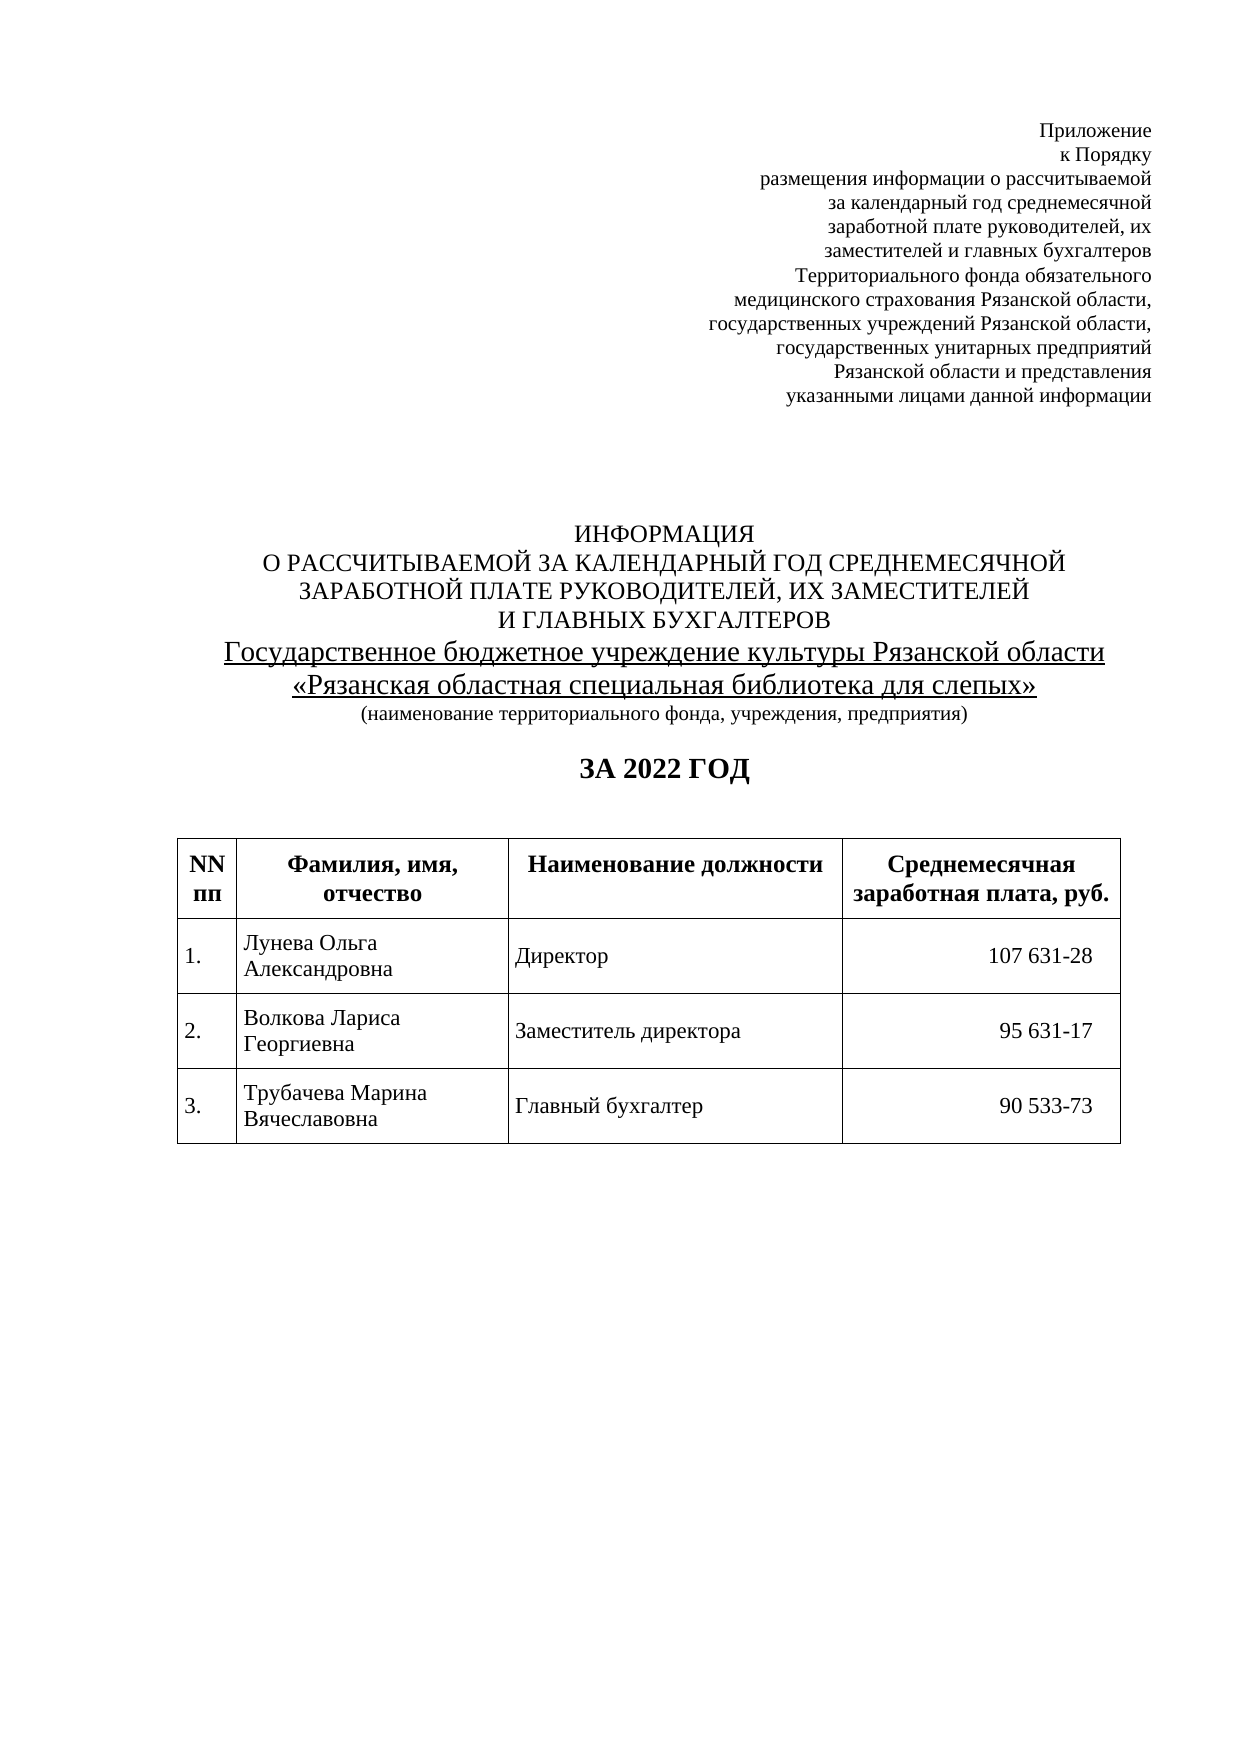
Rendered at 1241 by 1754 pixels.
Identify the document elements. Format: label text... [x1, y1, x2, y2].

text (наименование территориального фонда, учреждения, предприятия) [177, 701, 1152, 725]
table_cell Волкова Лариса Георгиевна [237, 994, 508, 1067]
table_cell 2. [178, 994, 236, 1067]
text за календарный год среднемесячной [177, 190, 1152, 214]
text размещения информации о рассчитываемой [177, 166, 1152, 190]
text Приложение [177, 118, 1152, 142]
text Рязанской области и представления [177, 359, 1152, 383]
table_cell Трубачева Марина Вячеславовна [237, 1069, 508, 1142]
text государственных учреждений Рязанской области, [177, 311, 1152, 335]
table_cell Директор [509, 919, 842, 992]
table_cell Заместитель директора [509, 994, 842, 1067]
table_cell 90 533-73 [843, 1069, 1120, 1142]
text заработной плате руководителей, их [177, 214, 1152, 238]
text ЗА 2022 ГОД [177, 751, 1152, 785]
text О РАССЧИТЫВАЕМОЙ ЗА КАЛЕНДАРНЫЙ ГОД СРЕДНЕМЕСЯЧНОЙ [177, 548, 1152, 576]
table_cell 107 631-28 [843, 919, 1120, 992]
text ИНФОРМАЦИЯ [177, 519, 1152, 548]
table_cell Главный бухгалтер [509, 1069, 842, 1142]
table_header Среднемесячная заработная плата, руб. [843, 839, 1120, 917]
table_cell Лунева Ольга Александровна [237, 919, 508, 992]
text заместителей и главных бухгалтеров [177, 238, 1152, 262]
table_cell 95 631-17 [843, 994, 1120, 1067]
text к Порядку [177, 142, 1152, 166]
table_header Наименование должности [509, 839, 842, 917]
table_header NN пп [178, 839, 236, 917]
table_cell 3. [178, 1069, 236, 1142]
text И ГЛАВНЫХ БУХГАЛТЕРОВ [177, 605, 1152, 634]
table_header Фамилия, имя, отчество [237, 839, 508, 917]
text Государственное бюджетное учреждение культуры Рязанской области «Рязанская областная специальная библиотека для слепых» [177, 634, 1152, 701]
text ЗАРАБОТНОЙ ПЛАТЕ РУКОВОДИТЕЛЕЙ, ИХ ЗАМЕСТИТЕЛЕЙ [177, 576, 1152, 605]
table_cell 1. [178, 919, 236, 992]
text Территориального фонда обязательного [177, 262, 1152, 287]
text указанными лицами данной информации [177, 383, 1152, 407]
text медицинского страхования Рязанской области, [177, 287, 1152, 311]
text государственных унитарных предприятий [177, 335, 1152, 359]
